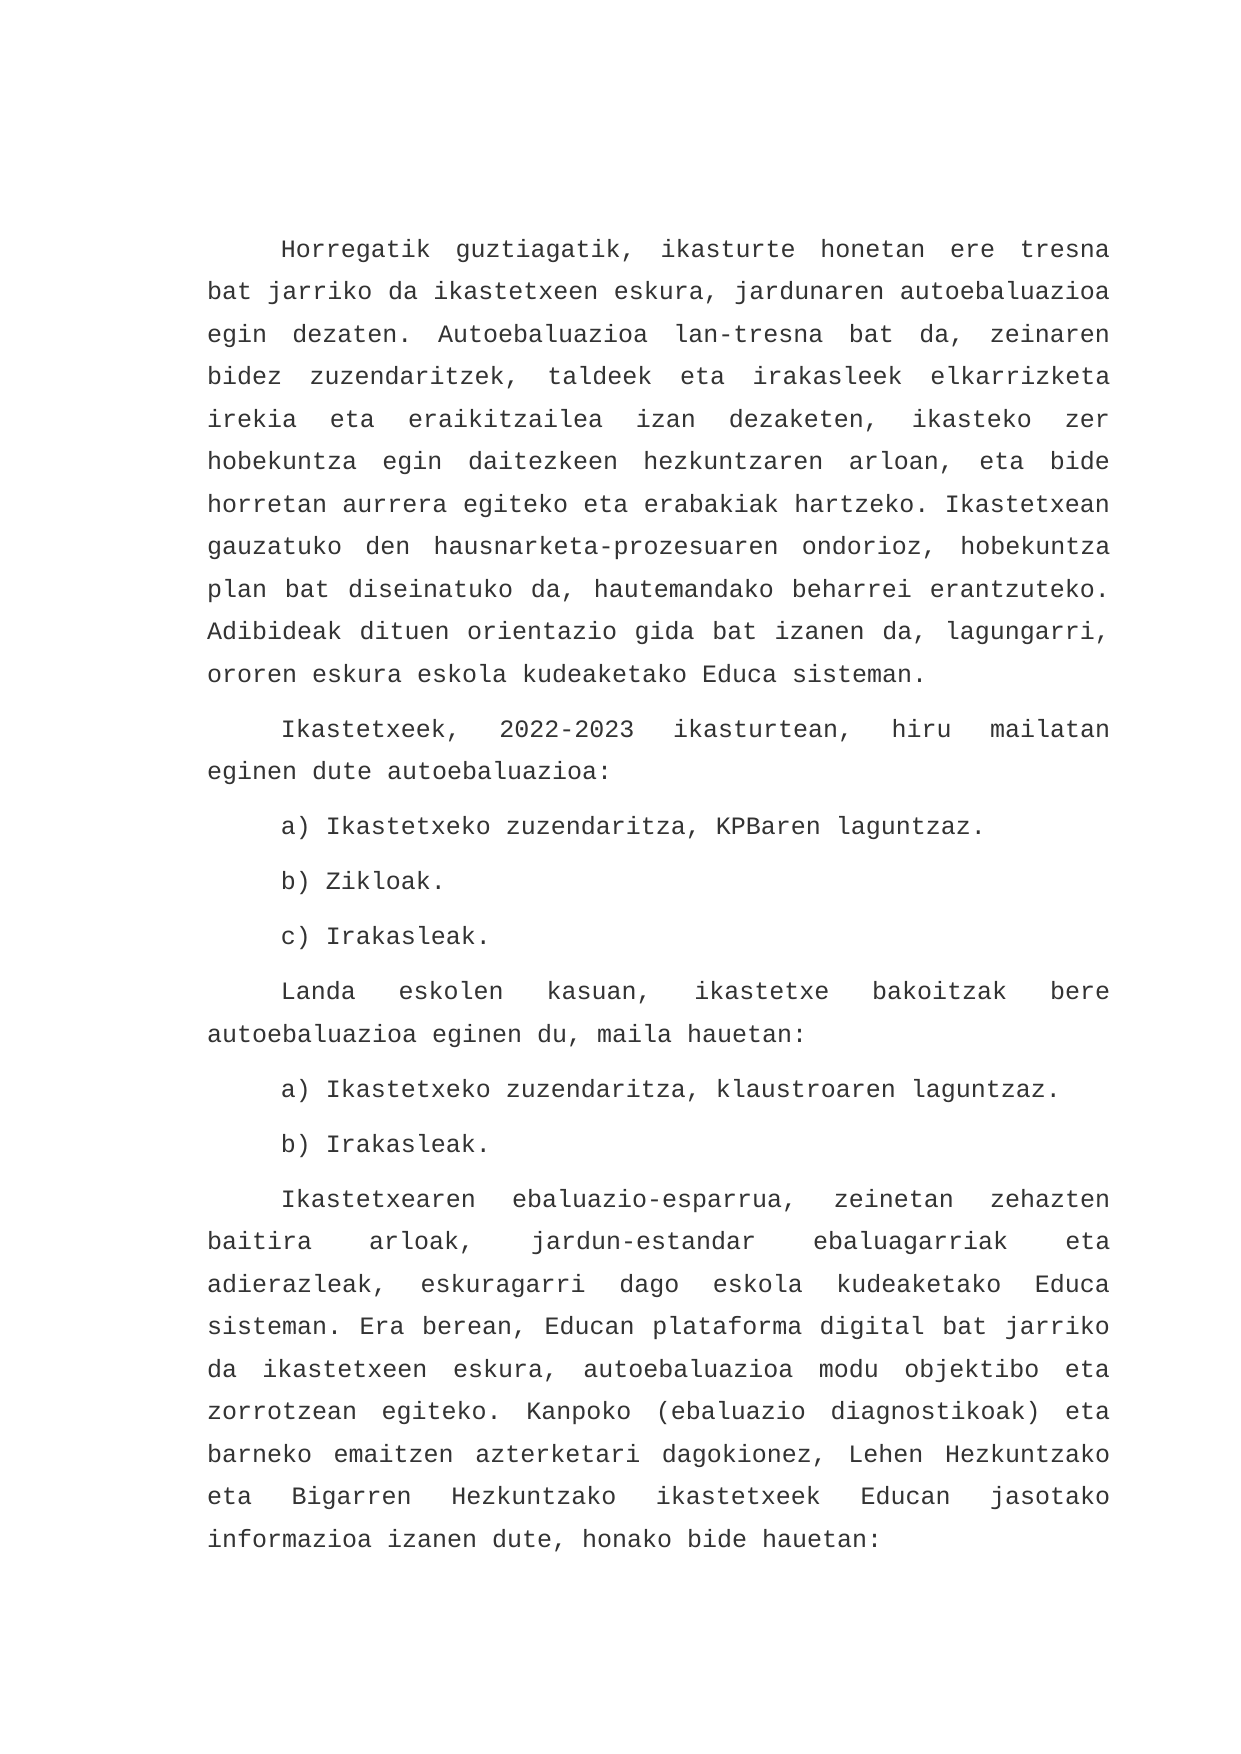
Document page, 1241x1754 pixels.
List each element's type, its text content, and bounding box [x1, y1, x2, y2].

text b) Zikloak. [207, 869, 1110, 897]
text Horregatik guztiagatik, ikasturte honetan ere tresna bat jarriko da ikastetxeen eskura, jardunaren autoebaluazioa egin dezaten. Autoebaluazioa lan-tresna bat da, zeinaren bidez zuzendaritzek, taldeek eta irakasleek elkarrizketa irekia eta eraikitzailea izan dezaketen, ikasteko zer hobekuntza egin daitezkeen hezkuntzaren arloan, eta bide horretan aurrera egiteko eta erabakiak hartzeko. Ikastetxean gauzatuko den hausnarketa-prozesuaren ondorioz, hobekuntza plan bat diseinatuko da, hautemandako beharrei erantzuteko. Adibideak dituen orientazio gida bat izanen da, lagungarri, ororen eskura eskola kudeaketako Educa sisteman. [207, 236, 1110, 689]
text a) Ikastetxeko zuzendaritza, klaustroaren laguntzaz. [207, 1076, 1110, 1104]
text Landa eskolen kasuan, ikastetxe bakoitzak bere autoebaluazioa eginen du, maila hauetan: [207, 979, 1110, 1049]
text b) Irakasleak. [207, 1131, 1110, 1159]
text Ikastetxearen ebaluazio-esparrua, zeinetan zehazten baitira arloak, jardun-estandar ebaluagarriak eta adierazleak, eskuragarri dago eskola kudeaketako Educa sisteman. Era berean, Educan plataforma digital bat jarriko da ikastetxeen eskura, autoebaluazioa modu objektibo eta zorrotzean egiteko. Kanpoko (ebaluazio diagnostikoak) eta barneko emaitzen azterketari dagokionez, Lehen Hezkuntzako eta Bigarren Hezkuntzako ikastetxeek Educan jasotako informazioa izanen dute, honako bide hauetan: [207, 1186, 1110, 1554]
text a) Ikastetxeko zuzendaritza, KPBaren laguntzaz. [207, 814, 1110, 842]
text c) Irakasleak. [207, 924, 1110, 952]
text Ikastetxeek, 2022-2023 ikasturtean, hiru mailatan eginen dute autoebaluazioa: [207, 716, 1110, 787]
